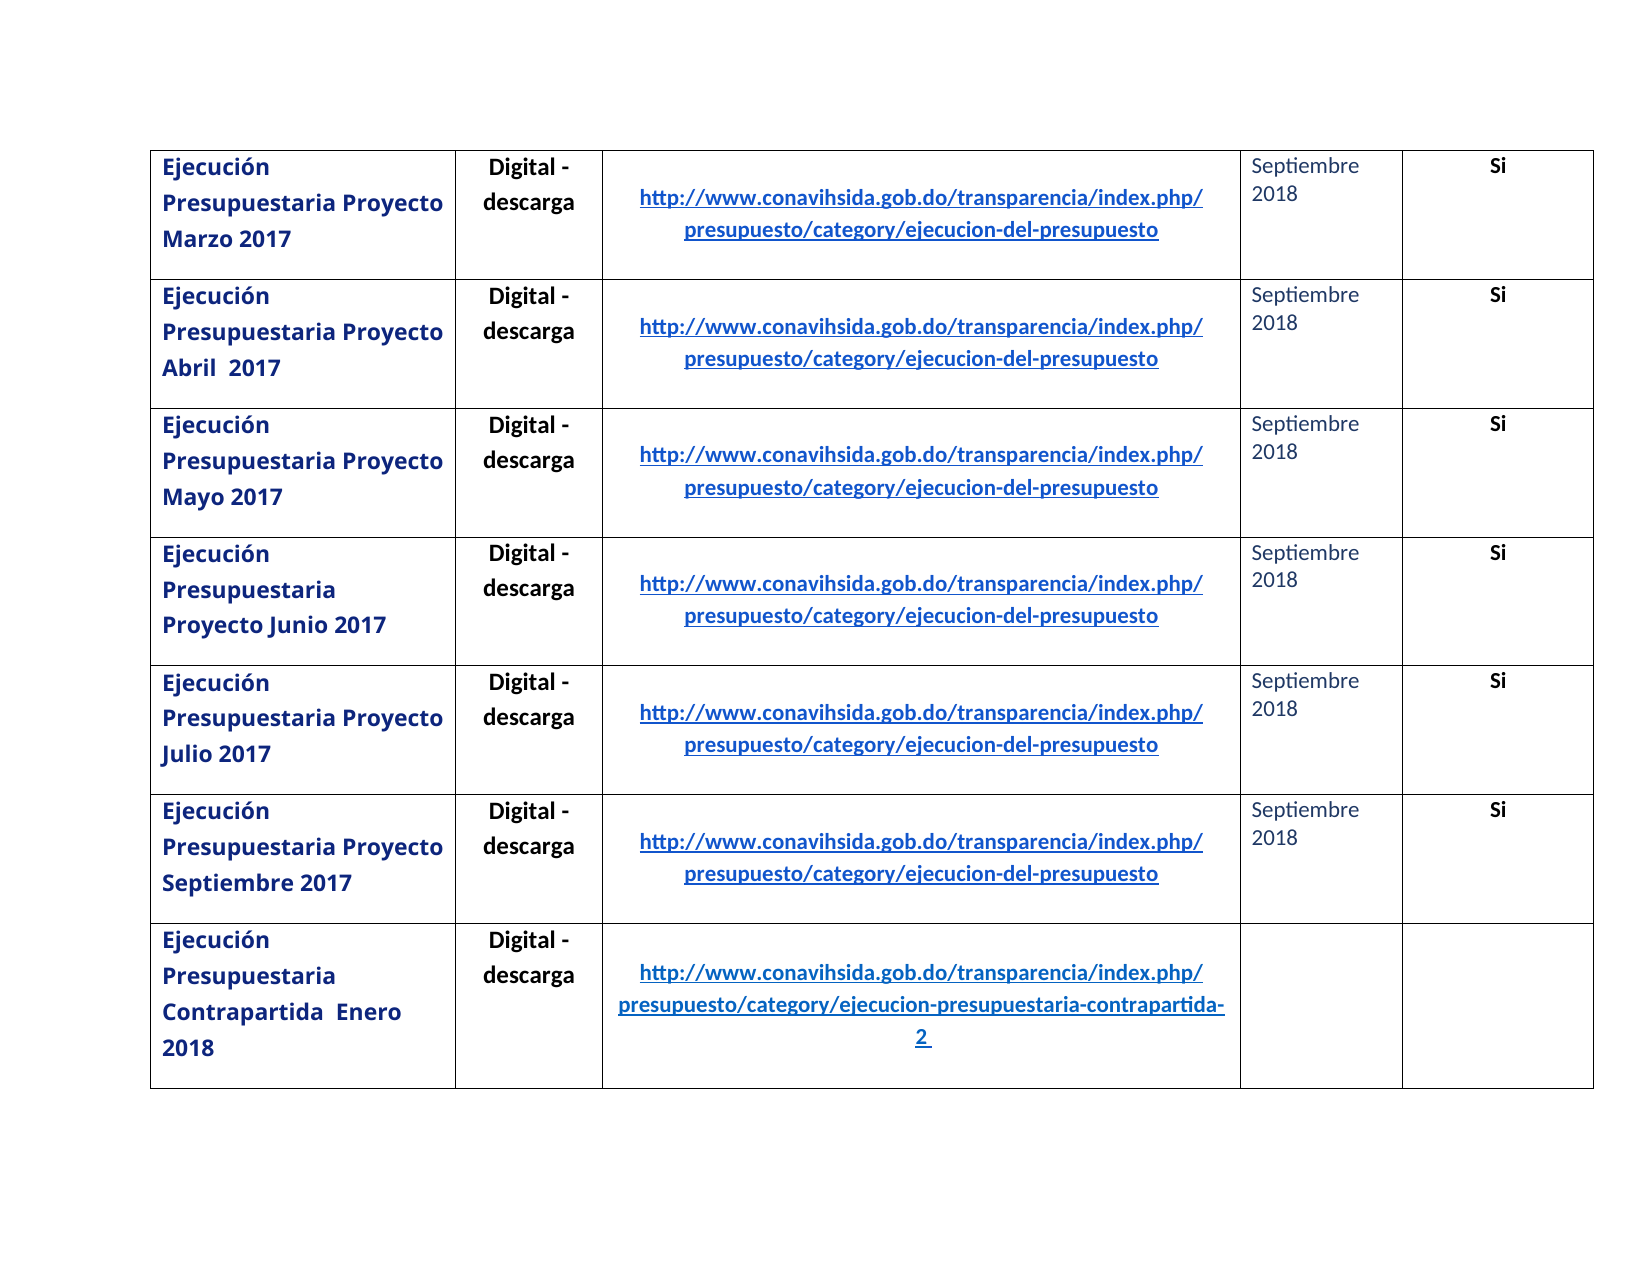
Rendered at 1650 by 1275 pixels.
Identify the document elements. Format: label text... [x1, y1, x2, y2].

table_cell Ejecución Presupuestaria Proyecto Mayo 2017 [151, 409, 455, 537]
table_cell Septiembre 2018 [1241, 666, 1402, 794]
table_cell Digital -descarga [456, 409, 602, 537]
table_cell Si [1403, 280, 1593, 408]
table_cell Si [1403, 666, 1593, 794]
table_cell http://www.conavihsida.gob.do/transparencia/index.php/presupuesto/category/ejecucion-del-presupuesto [603, 538, 1240, 665]
table_cell [1403, 924, 1593, 1088]
table_cell [1241, 924, 1402, 1088]
table_cell http://www.conavihsida.gob.do/transparencia/index.php/presupuesto/category/ejecucion-del-presupuesto [603, 666, 1240, 794]
table_cell http://www.conavihsida.gob.do/transparencia/index.php/presupuesto/category/ejecucion-del-presupuesto [603, 409, 1240, 537]
table_cell Digital -descarga [456, 795, 602, 923]
table_cell Septiembre 2018 [1241, 538, 1402, 665]
table_cell Digital -descarga [456, 538, 602, 665]
table_cell Ejecución Presupuestaria Proyecto Abril 2017 [151, 280, 455, 408]
table_cell Digital -descarga [456, 924, 602, 1088]
table_cell http://www.conavihsida.gob.do/transparencia/index.php/presupuesto/category/ejecucion-del-presupuesto [603, 280, 1240, 408]
table_cell Ejecución Presupuestaria Proyecto Marzo 2017 [151, 151, 455, 279]
table_cell Ejecución Presupuestaria Proyecto Septiembre 2017 [151, 795, 455, 923]
table_cell Ejecución Presupuestaria Proyecto Junio 2017 [151, 538, 455, 665]
table_cell Si [1403, 151, 1593, 279]
table_cell Digital -descarga [456, 151, 602, 279]
table_cell Ejecución Presupuestaria Proyecto Julio 2017 [151, 666, 455, 794]
table_cell Septiembre 2018 [1241, 280, 1402, 408]
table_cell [603, 151, 1240, 279]
table_cell Septiembre 2018 [1241, 795, 1402, 923]
table_cell Digital -descarga [456, 280, 602, 408]
table_cell Si [1403, 538, 1593, 665]
table_cell Digital -descarga [456, 666, 602, 794]
table_cell Si [1403, 795, 1593, 923]
table_cell http://www.conavihsida.gob.do/transparencia/index.php/presupuesto/category/ejecucion-presupuestaria-contrapartida-2 [603, 924, 1240, 1088]
table_cell Septiembre 2018 [1241, 409, 1402, 537]
table_cell Ejecución Presupuestaria Contrapartida Enero 2018 [151, 924, 455, 1088]
table_cell http://www.conavihsida.gob.do/transparencia/index.php/presupuesto/category/ejecucion-del-presupuesto [603, 795, 1240, 923]
table_cell Si [1403, 409, 1593, 537]
table_cell Septiembre 2018 [1241, 151, 1402, 279]
